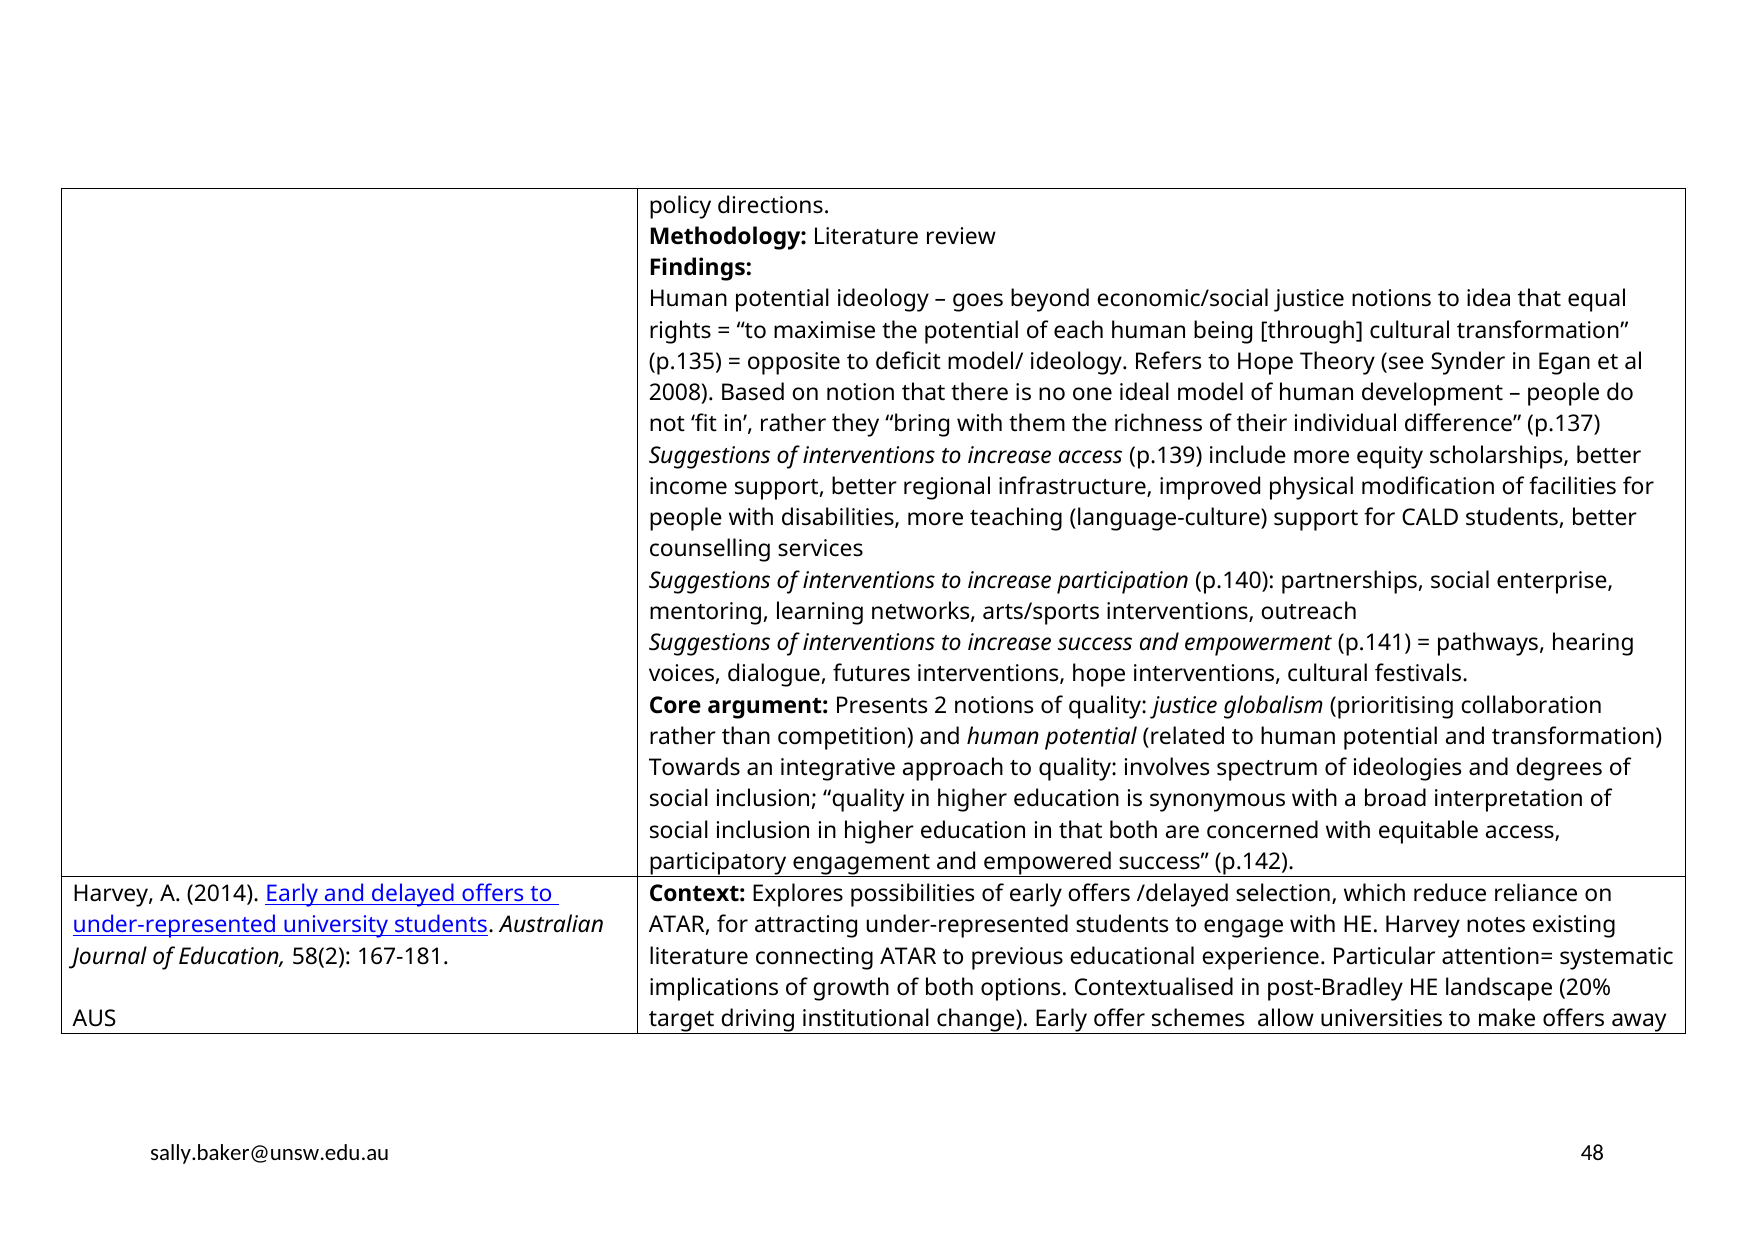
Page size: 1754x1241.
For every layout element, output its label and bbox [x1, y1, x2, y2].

table_cell [62, 877, 637, 1033]
table_cell [62, 189, 637, 876]
table_cell [638, 877, 1685, 1033]
table_cell [638, 189, 1685, 876]
